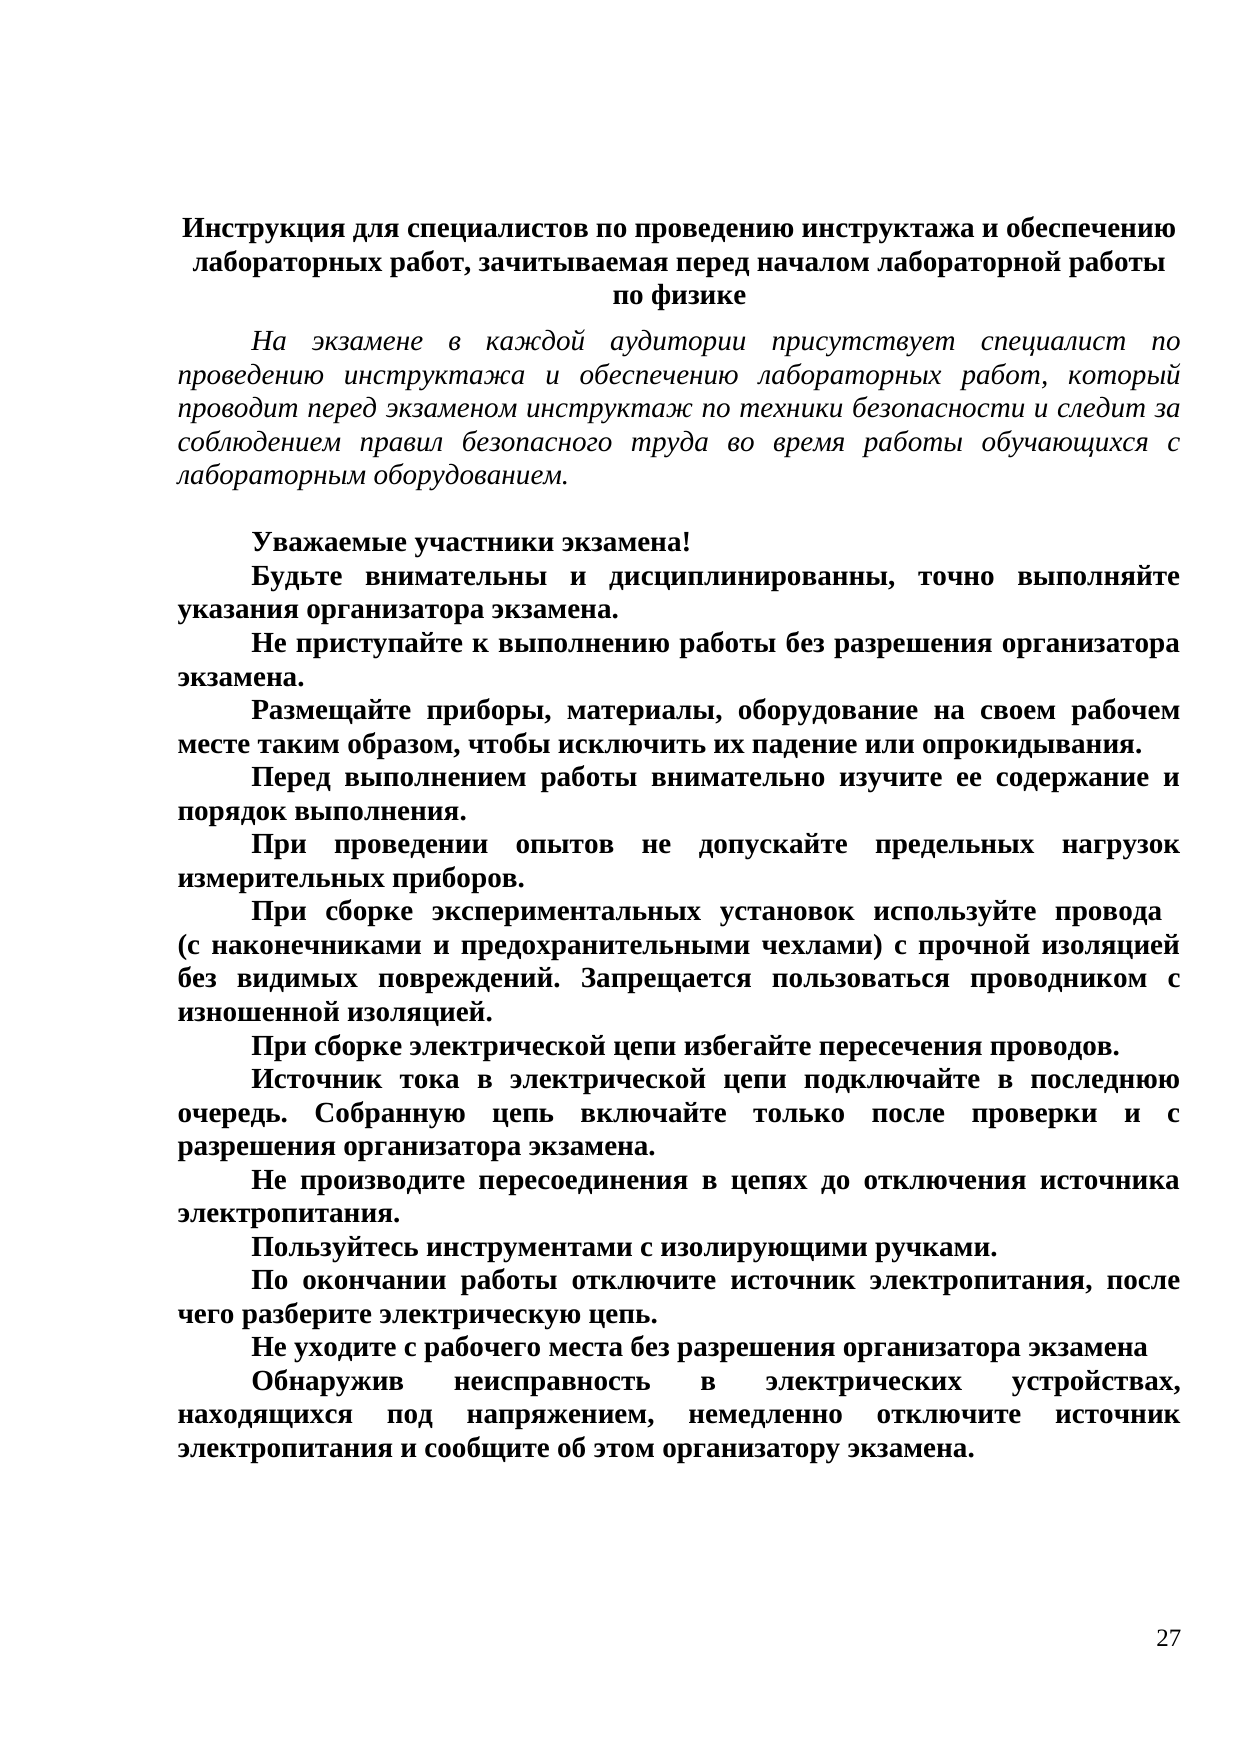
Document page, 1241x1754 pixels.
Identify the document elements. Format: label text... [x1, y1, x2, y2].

text При проведении опытов не допускайте предельных нагрузок измерительных приборов. [177, 826, 1181, 893]
text По окончании работы отключите источник электропитания, после чего разберите электрическую цепь. [177, 1262, 1181, 1329]
text Размещайте приборы, материалы, оборудование на своем рабочем месте таким образом, чтобы исключить их падение или опрокидывания. [177, 692, 1181, 759]
text Уважаемые участники экзамена! [177, 524, 1181, 558]
text На экзамене в каждой аудитории присутствует специалист по проведению инструктажа и обеспечению лабораторных работ, который проводит перед экзаменом инструктаж по техники безопасности и следит за соблюдением правил безопасного труда во время работы обучающихся с лабораторным оборудованием. [177, 323, 1181, 491]
text При сборке электрической цепи избегайте пересечения проводов. [177, 1028, 1181, 1061]
text При сборке экспериментальных установок используйте провода (с наконечниками и предохранительными чехлами) с прочной изоляцией без видимых повреждений. Запрещается пользоваться проводником с изношенной изоляцией. [177, 893, 1181, 1028]
text Не уходите с рабочего места без разрешения организатора экзамена [177, 1329, 1181, 1363]
subtitle Инструкция для специалистов по проведению инструктажа и обеспечению лабораторных работ, зачитываемая перед началом лабораторной работы по физике [177, 210, 1181, 311]
text Не производите пересоединения в цепях до отключения источника электропитания. [177, 1162, 1181, 1229]
text Перед выполнением работы внимательно изучите ее содержание и порядок выполнения. [177, 759, 1181, 826]
text Не приступайте к выполнению работы без разрешения организатора экзамена. [177, 625, 1181, 692]
text Будьте внимательны и дисциплинированны, точно выполняйте указания организатора экзамена. [177, 558, 1181, 625]
text Пользуйтесь инструментами с изолирующими ручками. [177, 1229, 1181, 1262]
text Источник тока в электрической цепи подключайте в последнюю очередь. Собранную цепь включайте только после проверки и с разрешения организатора экзамена. [177, 1061, 1181, 1162]
text Обнаружив неисправность в электрических устройствах, находящихся под напряжением, немедленно отключите источник электропитания и сообщите об этом организатору экзамена. [177, 1363, 1181, 1464]
